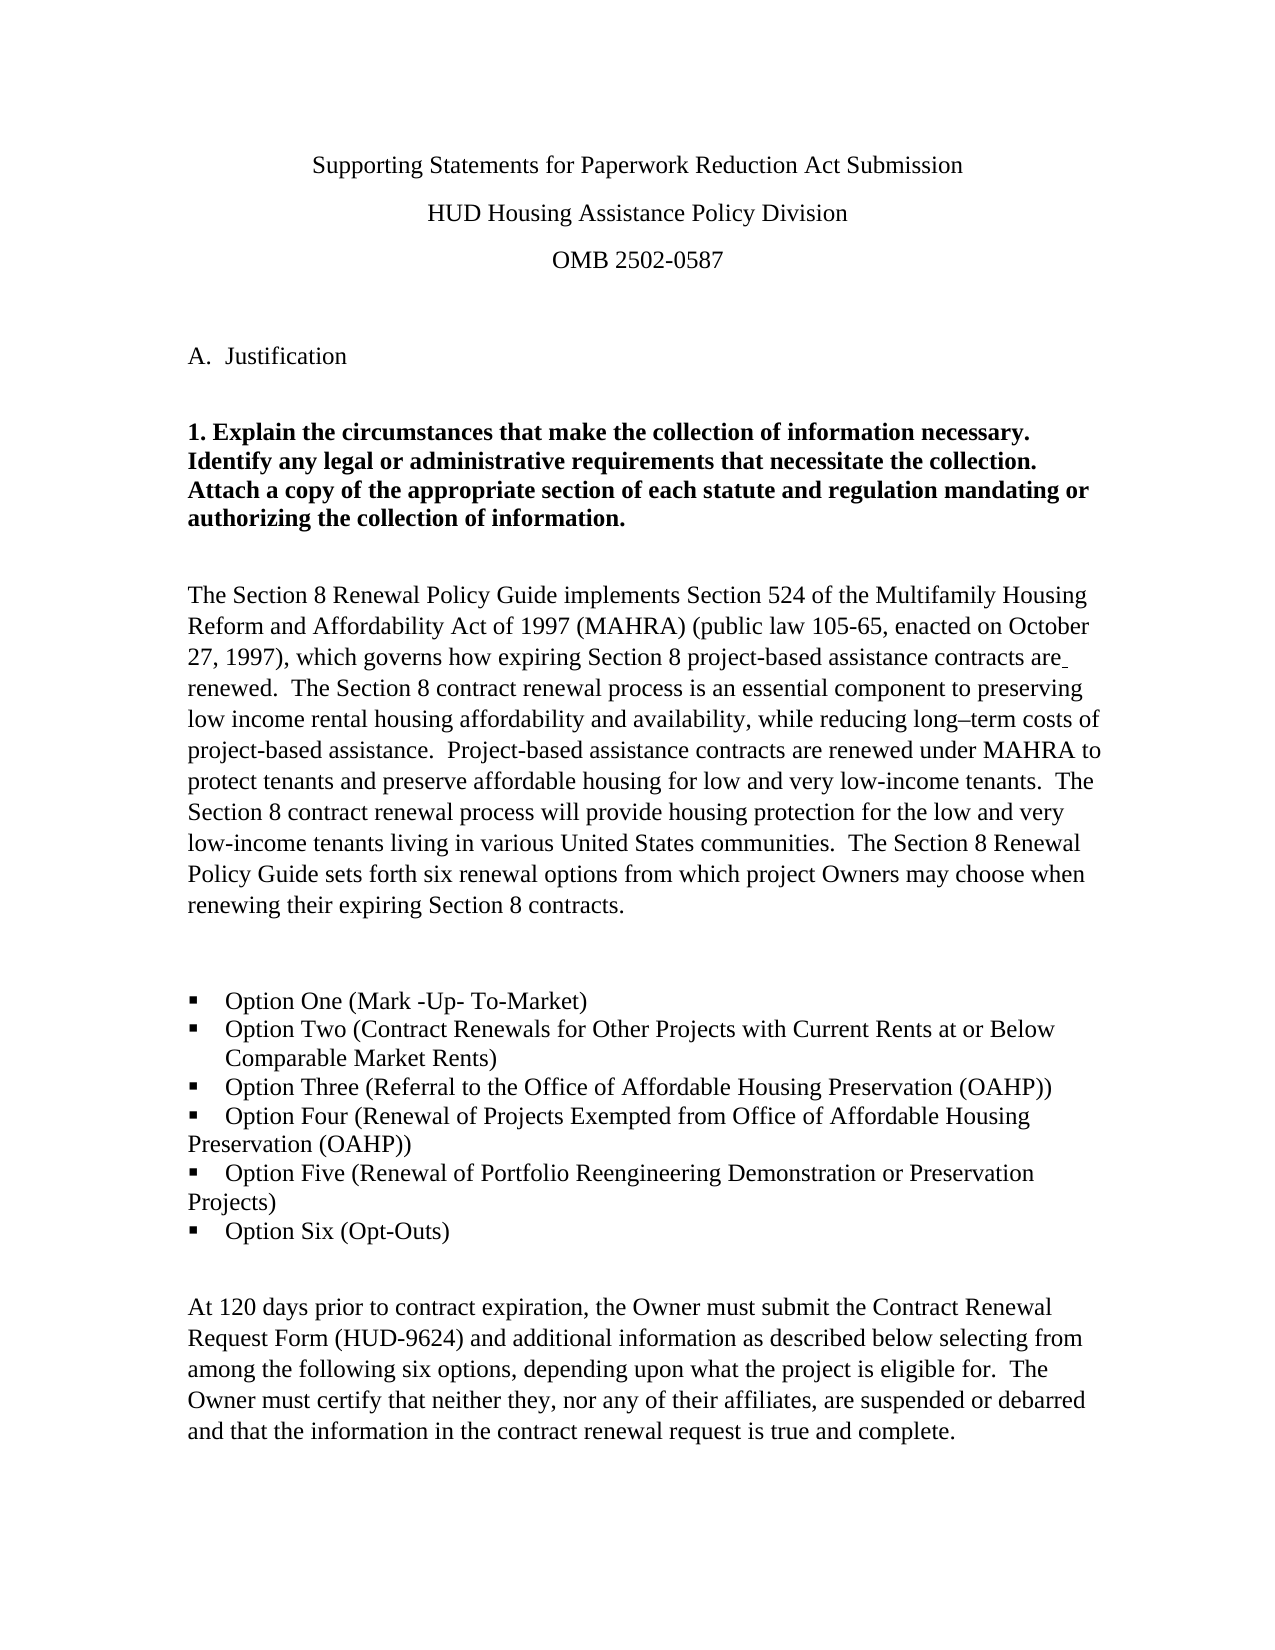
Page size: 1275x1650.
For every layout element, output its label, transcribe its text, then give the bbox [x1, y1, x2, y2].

list Option Six (Opt-Outs) [187, 1216, 1113, 1244]
text Supporting Statements for Paperwork Reduction Act Submission [150, 150, 1125, 179]
list Option One (Mark -Up- To-Market) [187, 986, 1113, 1014]
text The Section 8 Renewal Policy Guide implements Section 524 of the Multifamily Housing Reform and Affordability Act of 1997 (MAHRA) (public law 105-65, enacted on October 27, 1997), which governs how expiring Section 8 project-based assistance contracts are renewed. The Section 8 contract renewal process is an essential component to preserving low income rental housing affordability and availability, while reducing long–term costs of project-based assistance. Project-based assistance contracts are renewed under MAHRA to protect tenants and preserve affordable housing for low and very low-income tenants. The Section 8 contract renewal process will provide housing protection for the low and very low-income tenants living in various United States communities. The Section 8 Renewal Policy Guide sets forth six renewal options from which project Owners may choose when renewing their expiring Section 8 contracts. [187, 580, 1113, 919]
list Justification [187, 341, 1125, 369]
list Option Three (Referral to the Office of Affordable Housing Preservation (OAHP)) [187, 1072, 1113, 1101]
text OMB 2502-0587 [150, 245, 1125, 274]
list Option Two (Contract Renewals for Other Projects with Current Rents at or Below Comparable Market Rents) [187, 1014, 1113, 1072]
list Option Five (Renewal of Portfolio Reengineering Demonstration or Preservation Projects) [187, 1158, 1113, 1216]
text HUD Housing Assistance Policy Division [150, 198, 1125, 226]
text 1. Explain the circumstances that make the collection of information necessary. Identify any legal or administrative requirements that necessitate the collection. Attach a copy of the appropriate section of each statute and regulation mandating or authorizing the collection of information. [187, 417, 1113, 532]
list Option Four (Renewal of Projects Exempted from Office of Affordable Housing Preservation (OAHP)) [187, 1101, 1113, 1158]
text At 120 days prior to contract expiration, the Owner must submit the Contract Renewal Request Form (HUD-9624) and additional information as described below selecting from among the following six options, depending upon what the project is eligible for. The Owner must certify that neither they, nor any of their affiliates, are suspended or debarred and that the information in the contract renewal request is true and complete. [187, 1292, 1113, 1445]
